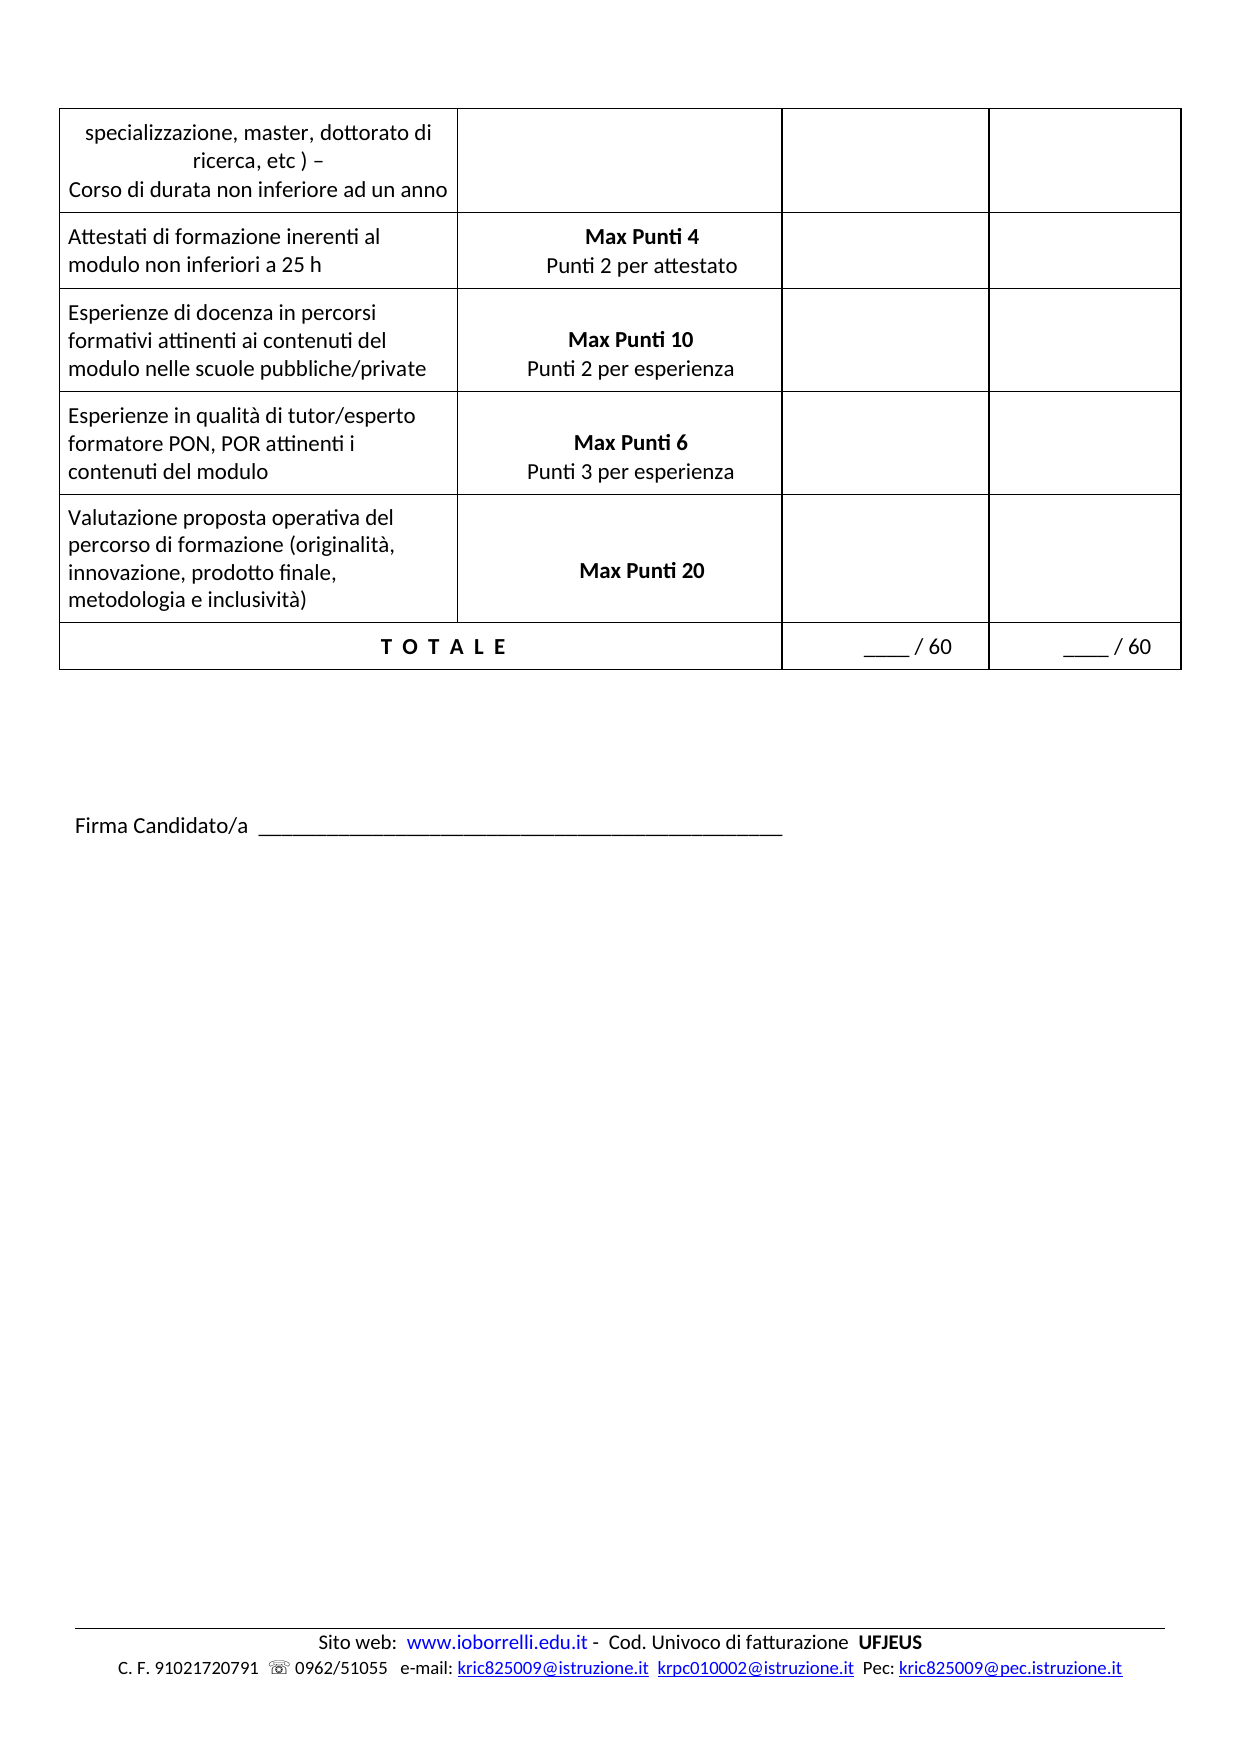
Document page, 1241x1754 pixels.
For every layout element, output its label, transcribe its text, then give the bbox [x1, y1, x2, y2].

table_cell [783, 289, 988, 391]
table_cell Esperienze di docenza in percorsi formativi attinenti ai contenuti del modulo nelle scuole pubbliche/private [60, 289, 457, 391]
table_cell Max Punti 6 Punti 3 per esperienza [458, 392, 781, 494]
table_cell Esperienze in qualità di tutor/esperto formatore PON, POR attinenti i contenuti del modulo [60, 392, 457, 494]
table_cell [783, 392, 988, 494]
table_cell Valutazione proposta operativa del percorso di formazione (originalità, innovazione, prodotto finale, metodologia e inclusività) [60, 495, 457, 622]
table_cell ____ / 60 [783, 623, 988, 668]
table_cell [990, 109, 1180, 212]
table_cell [990, 392, 1180, 494]
table_cell [783, 213, 988, 288]
table_cell [990, 495, 1180, 622]
table_cell [990, 289, 1180, 391]
table_cell Max Punti 4 Punti 2 per attestato [458, 213, 781, 288]
table_cell ____ / 60 [990, 623, 1180, 668]
table_cell [783, 495, 988, 622]
table_cell [783, 109, 988, 212]
table_cell T O T A L E [60, 623, 781, 668]
table_cell [990, 213, 1180, 288]
text Firma Candidato/a ______________________________________________ [75, 811, 1165, 839]
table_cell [458, 109, 781, 212]
table_cell Max Punti 20 [458, 495, 781, 622]
table_cell Attestati di formazione inerenti al modulo non inferiori a 25 h [60, 213, 457, 288]
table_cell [60, 109, 457, 212]
table_cell Max Punti 10 Punti 2 per esperienza [458, 289, 781, 391]
